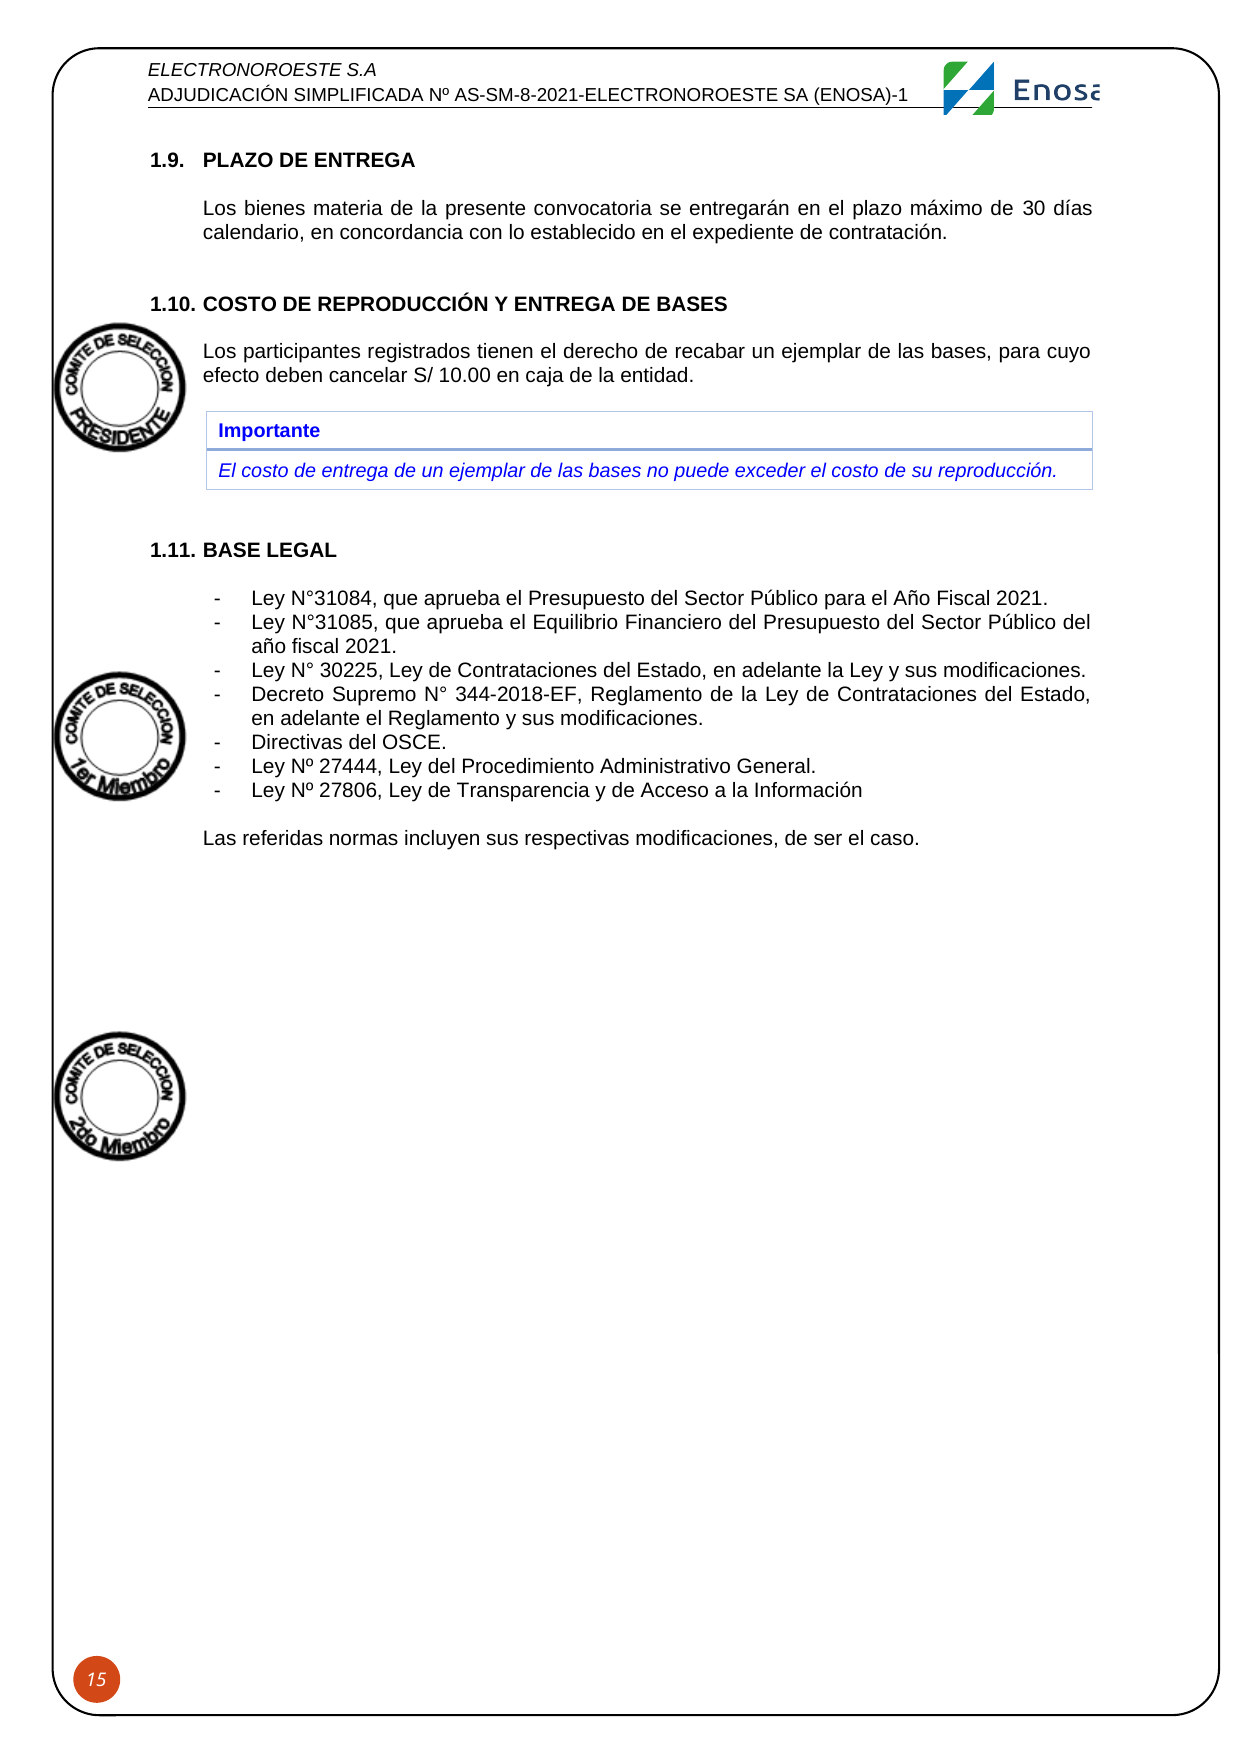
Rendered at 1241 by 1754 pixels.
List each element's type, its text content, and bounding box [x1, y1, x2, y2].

text Los bienes materia de la presente convocatoria se entregarán en el plazo máximo de 30 días calendario, en concordancia con lo establecido en el expediente de contratación. [203, 196, 1092, 243]
list BASE LEGAL [150, 538, 1092, 562]
list PLAZO DE ENTREGA [150, 148, 1092, 172]
list Decreto Supremo N° 344-2018-EF, Reglamento de la Ley de Contrataciones del Estado, en adelante el Reglamento y sus modificaciones. [214, 682, 1092, 730]
list Ley N°31085, que aprueba el Equilibrio Financiero del Presupuesto del Sector Público del año fiscal 2021. [214, 610, 1092, 658]
picture [943, 61, 1100, 115]
list Ley N°31084, que aprueba el Presupuesto del Sector Público para el Año Fiscal 2021. [214, 586, 1092, 610]
text Los participantes registrados tienen el derecho de recabar un ejemplar de las bases, para cuyo efecto deben cancelar S/ 10.00 en caja de la entidad. [203, 339, 1092, 387]
table_cell El costo de entrega de un ejemplar de las bases no puede exceder el costo de su reproducción. [207, 451, 1092, 489]
list Ley Nº 27444, Ley del Procedimiento Administrativo General. [214, 754, 1092, 778]
picture [54, 321, 187, 1163]
list Directivas del OSCE. [214, 730, 1092, 754]
list Ley Nº 27806, Ley de Transparencia y de Acceso a la Información [214, 778, 1092, 802]
list Ley N° 30225, Ley de Contrataciones del Estado, en adelante la Ley y sus modificaciones. [214, 658, 1092, 682]
list COSTO DE REPRODUCCIÓN Y ENTREGA DE BASES [150, 291, 1092, 315]
text Las referidas normas incluyen sus respectivas modificaciones, de ser el caso. [203, 826, 1092, 850]
table_header Importante [207, 412, 1092, 448]
